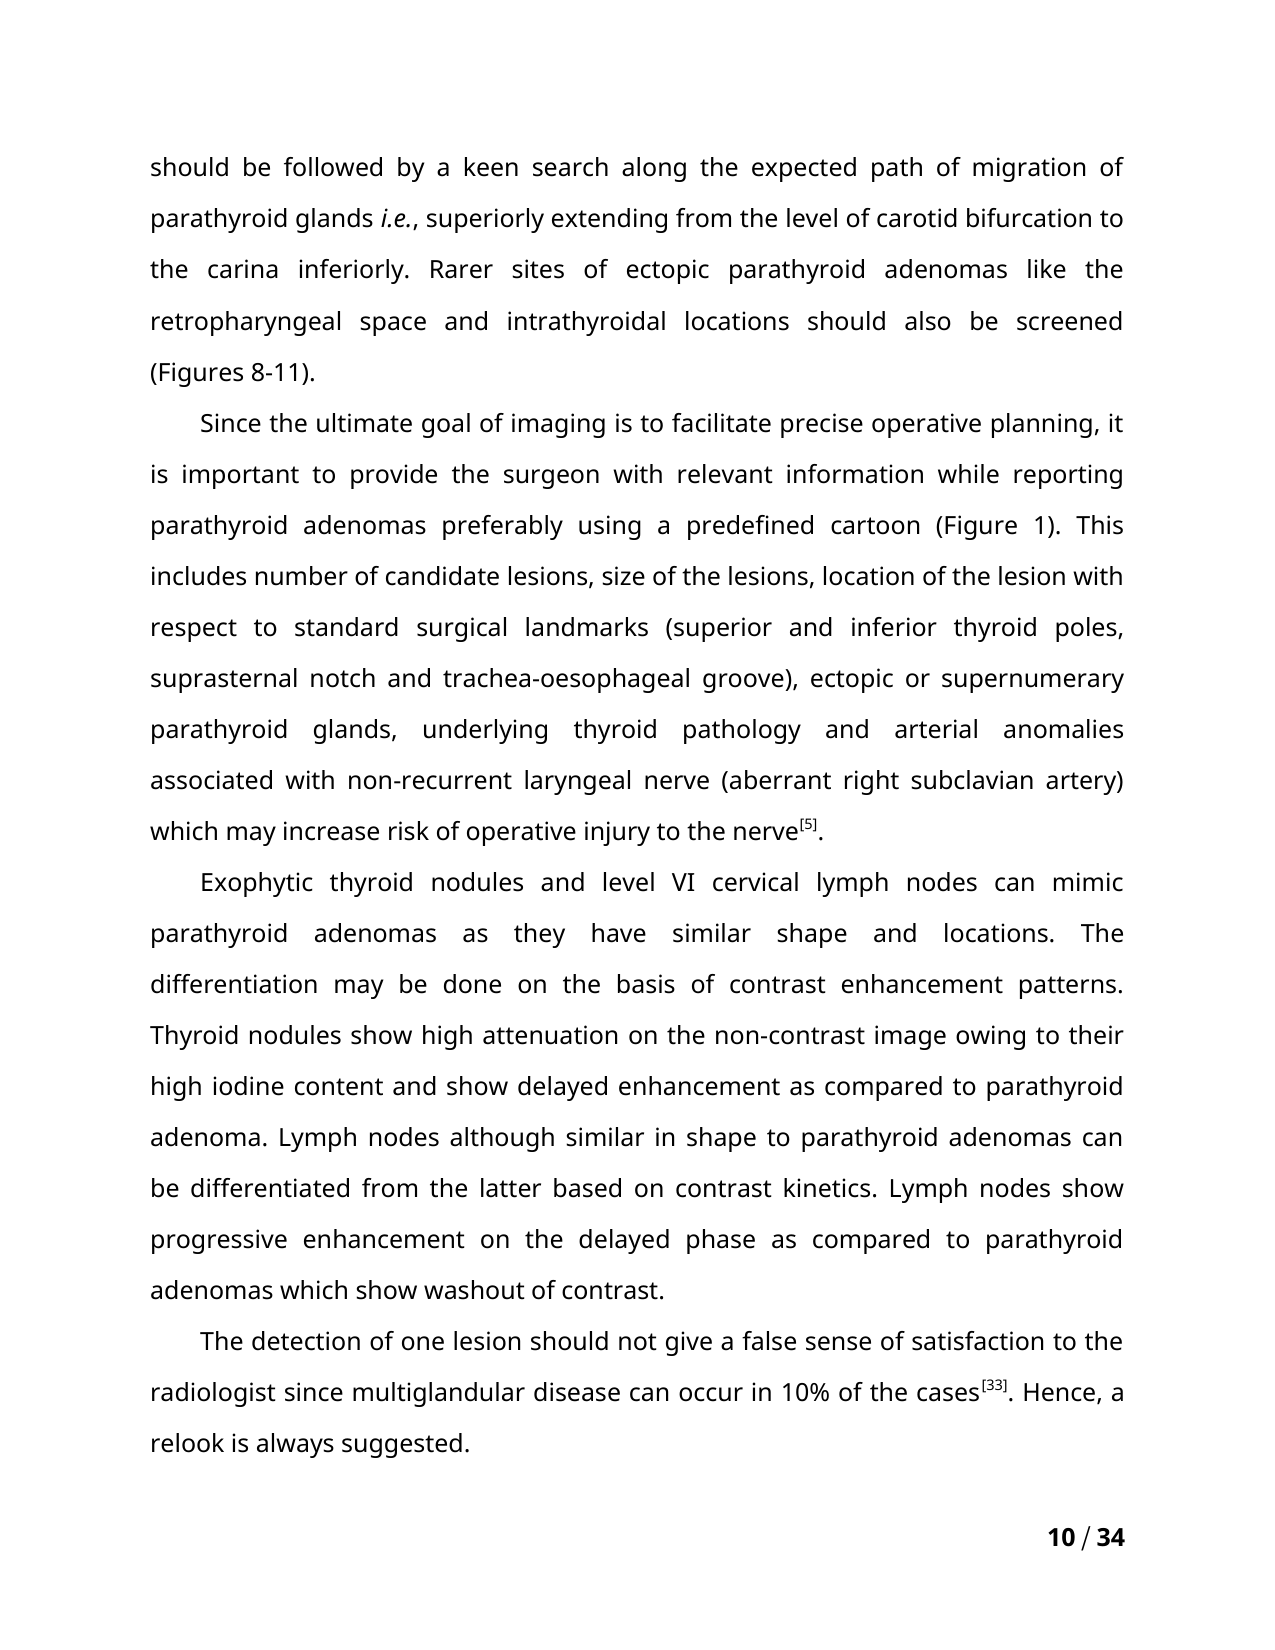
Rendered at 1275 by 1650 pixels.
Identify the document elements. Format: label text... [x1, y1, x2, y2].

text Since the ultimate goal of imaging is to facilitate precise operative planning, it is important to provide the surgeon with relevant information while reporting parathyroid adenomas preferably using a predefined cartoon (Figure 1). This includes number of candidate lesions, size of the lesions, location of the lesion with respect to standard surgical landmarks (superior and inferior thyroid poles, suprasternal notch and trachea-oesophageal groove), ectopic or supernumerary parathyroid glands, underlying thyroid pathology and arterial anomalies associated with non-recurrent laryngeal nerve (aberrant right subclavian artery) which may increase risk of operative injury to the nerve[5]. [150, 405, 1125, 848]
text The detection of one lesion should not give a false sense of satisfaction to the radiologist since multiglandular disease can occur in 10% of the cases[33]. Hence, a relook is always suggested. [150, 1324, 1125, 1460]
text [150, 150, 1125, 388]
text Exophytic thyroid nodules and level VI cervical lymph nodes can mimic parathyroid adenomas as they have similar shape and locations. The differentiation may be done on the basis of contrast enhancement patterns. Thyroid nodules show high attenuation on the non-contrast image owing to their high iodine content and show delayed enhancement as compared to parathyroid adenoma. Lymph nodes although similar in shape to parathyroid adenomas can be differentiated from the latter based on contrast kinetics. Lymph nodes show progressive enhancement on the delayed phase as compared to parathyroid adenomas which show washout of contrast. [150, 864, 1125, 1307]
